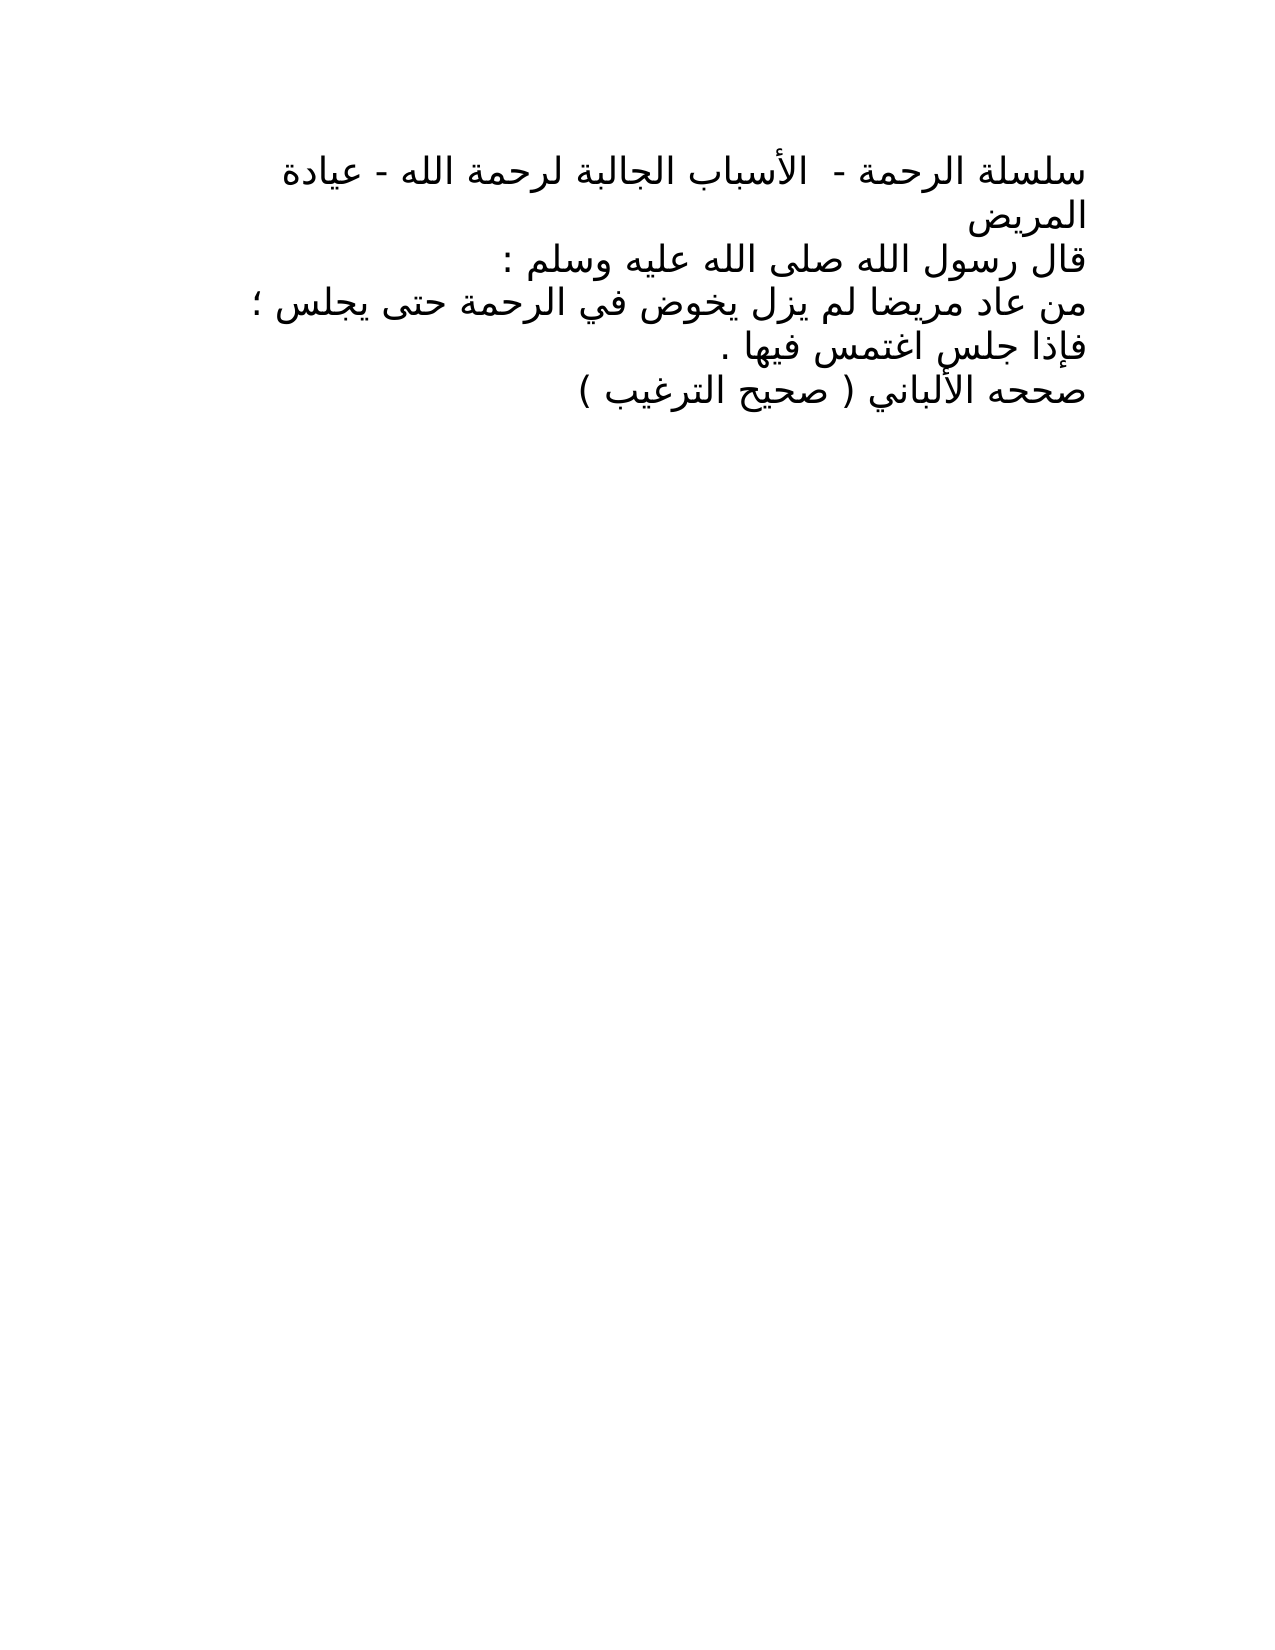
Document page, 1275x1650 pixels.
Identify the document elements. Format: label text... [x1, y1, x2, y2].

text من عاد مريضا لم يزل يخوض في الرحمة حتى يجلس ؛ فإذا جلس اغتمس فيها . [187, 281, 1087, 368]
text قال رسول الله صلى الله عليه وسلم : [187, 237, 1087, 281]
text سلسلة الرحمة - الأسباب الجالبة لرحمة الله - عيادة المريض [187, 150, 1087, 237]
text صححه الألباني ( صحيح الترغيب ) [187, 368, 1087, 412]
